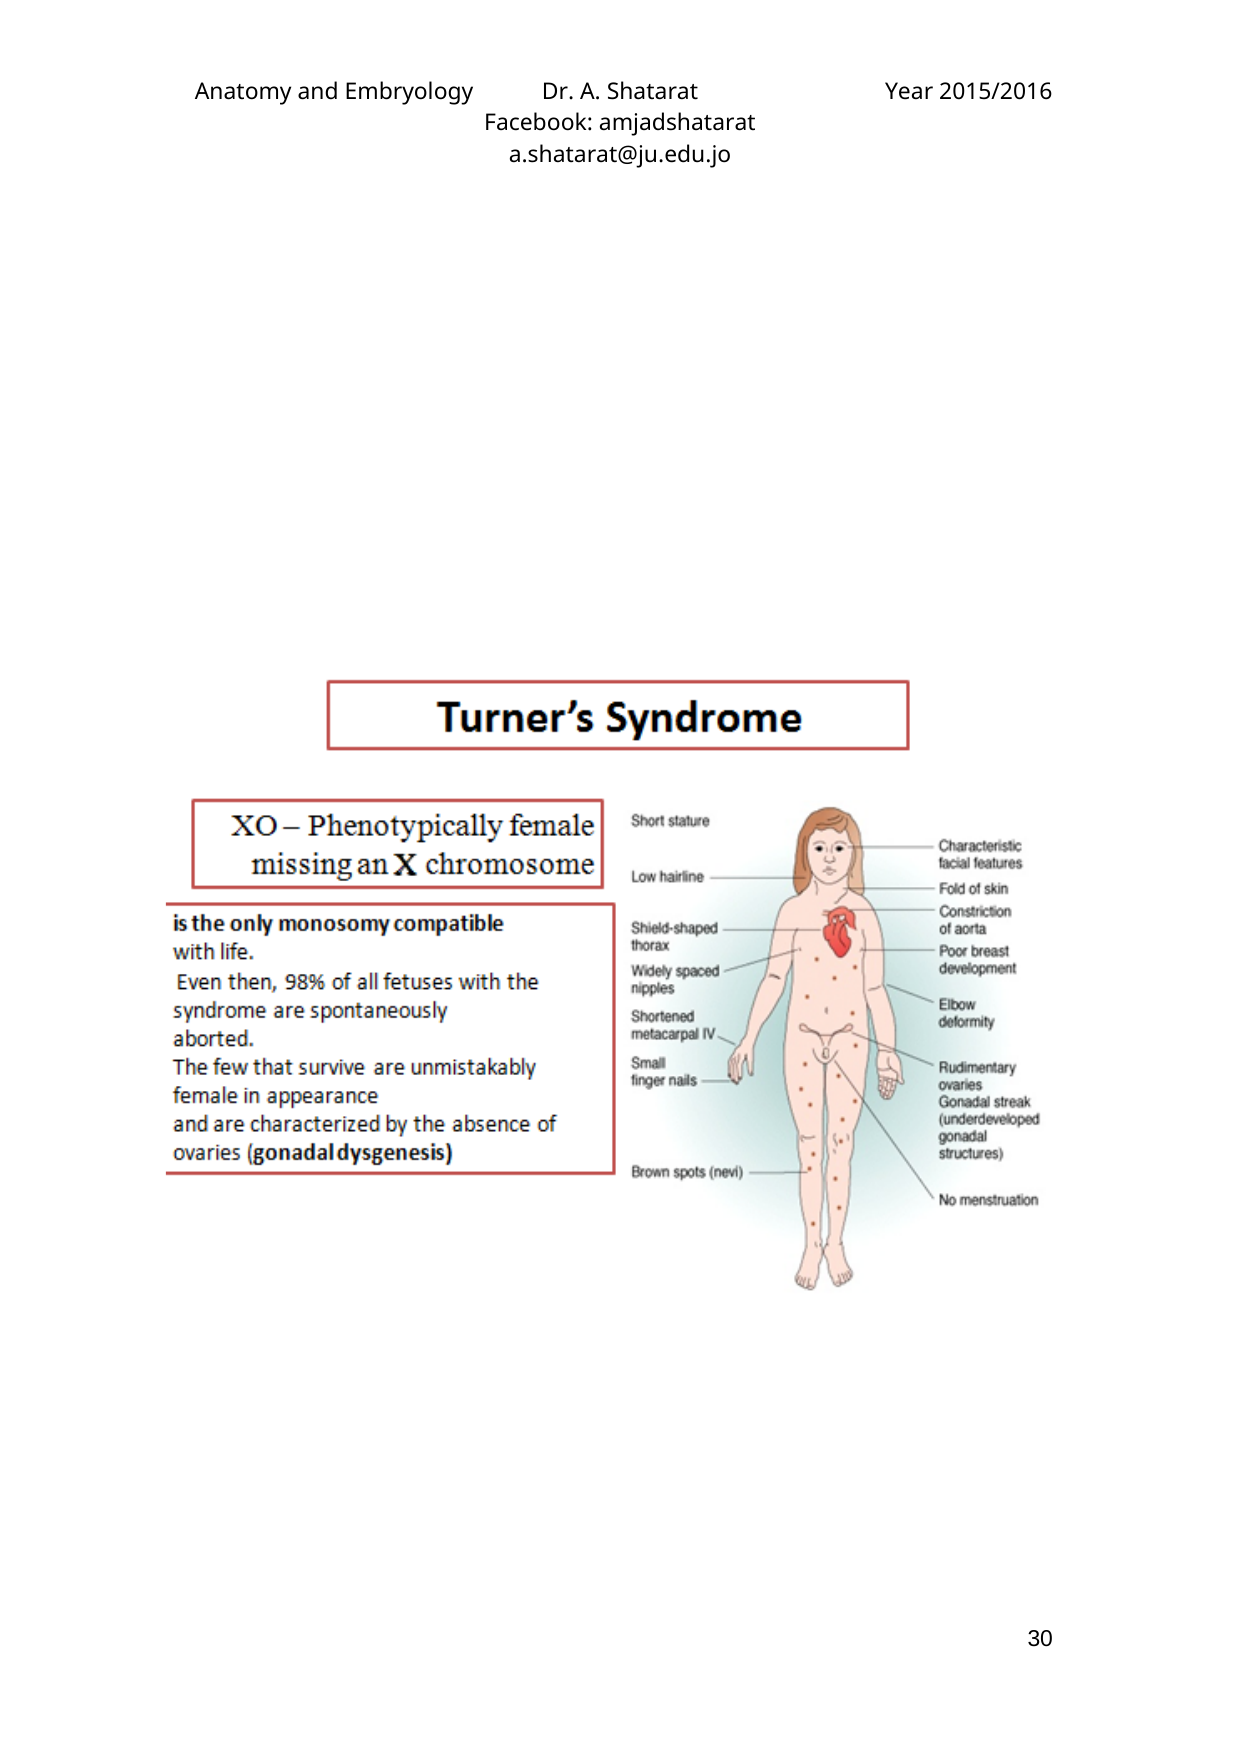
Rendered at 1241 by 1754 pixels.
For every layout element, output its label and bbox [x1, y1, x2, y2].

picture [165, 662, 1082, 1299]
